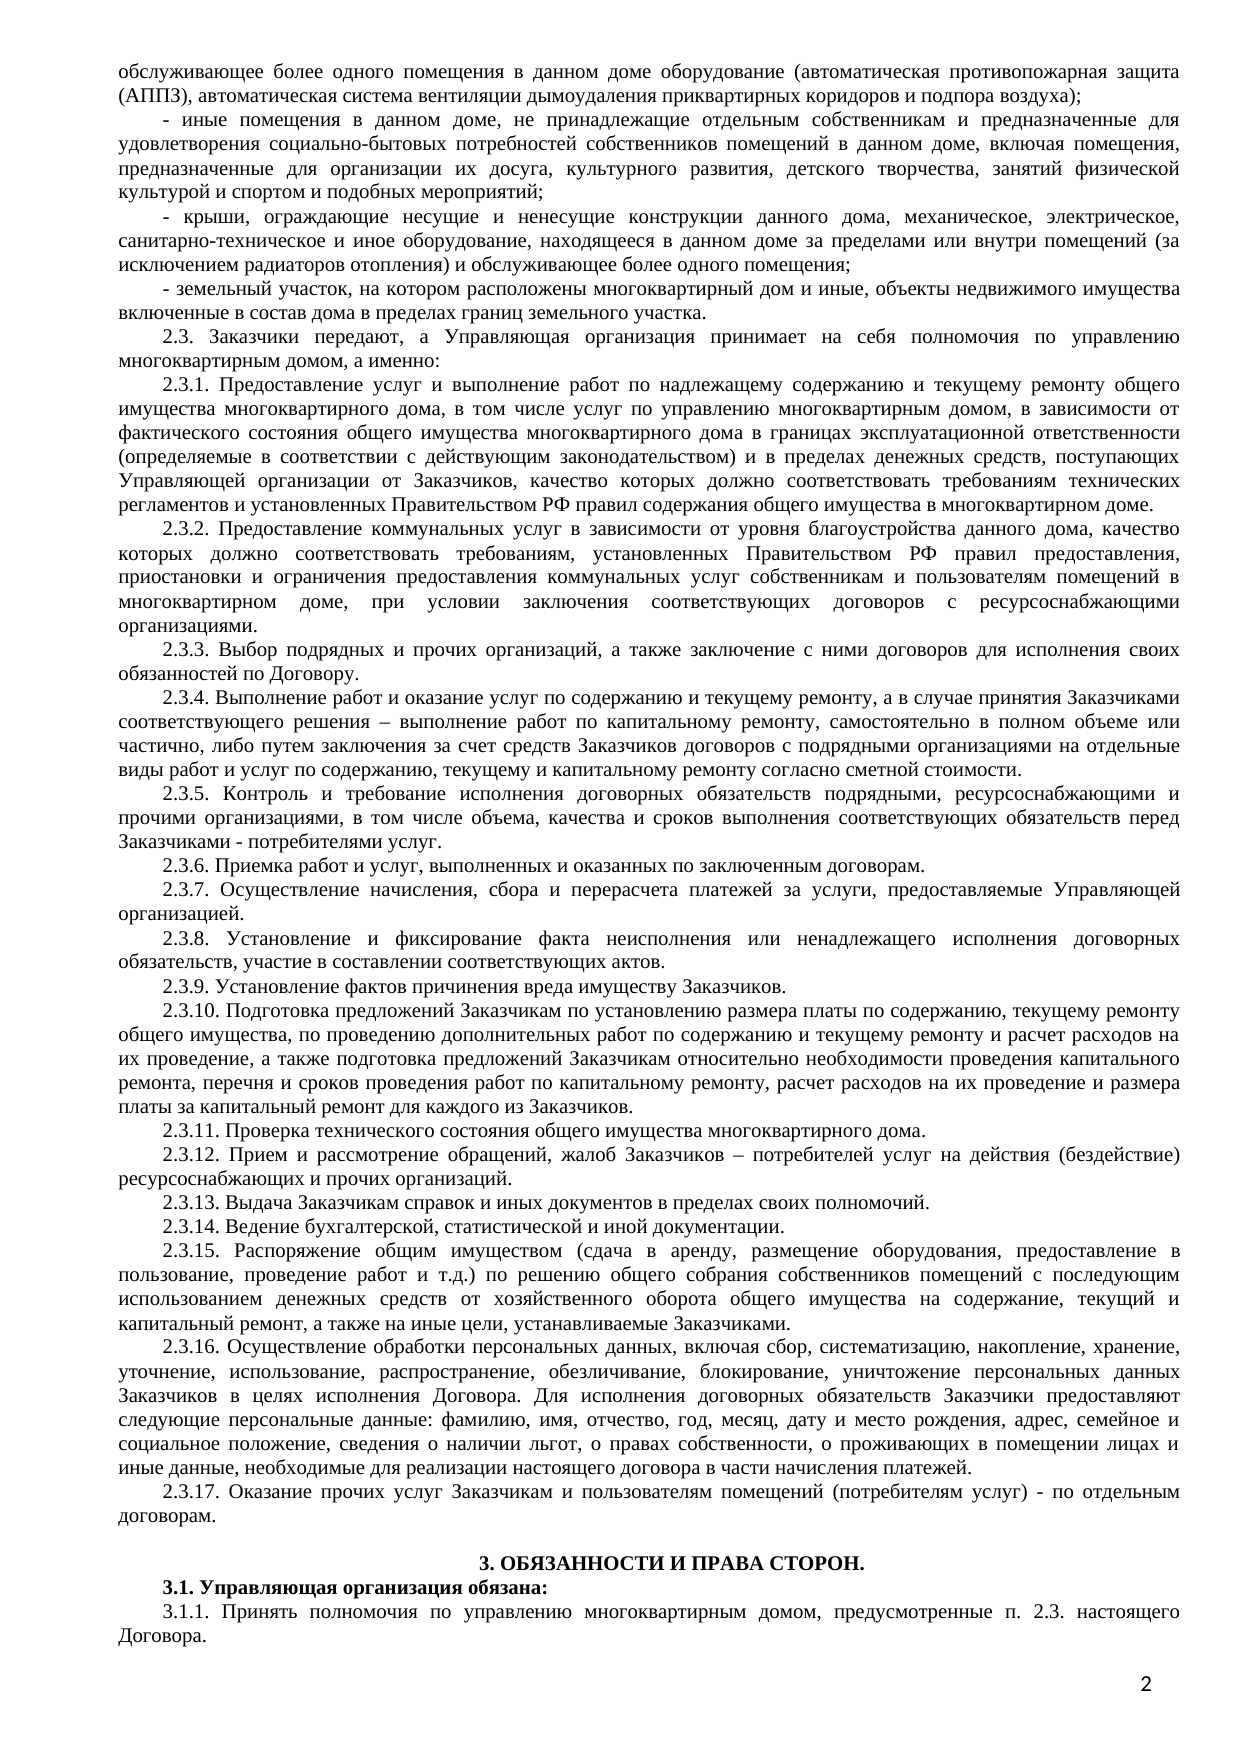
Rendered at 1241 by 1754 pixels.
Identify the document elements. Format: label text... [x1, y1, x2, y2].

text 2.3. Заказчики передают, а Управляющая организация принимает на себя полномочия по управлению многоквартирным домом, а именно: [118, 324, 1181, 372]
text 3.1. Управляющая организация обязана: [118, 1575, 1181, 1599]
text 3.1.1. Принять полномочия по управлению многоквартирным домом, предусмотренные п. 2.3. настоящего Договора. [118, 1599, 1181, 1647]
text 2.3.5. Контроль и требование исполнения договорных обязательств подрядными, ресурсоснабжающими и прочими организациями, в том числе объема, качества и сроков выполнения соответствующих обязательств перед Заказчиками - потребителями услуг. [118, 781, 1181, 853]
text 2.3.11. Проверка технического состояния общего имущества многоквартирного дома. [118, 1118, 1181, 1142]
text 2.3.14. Ведение бухгалтерской, статистической и иной документации. [118, 1214, 1181, 1238]
text 2.3.9. Установление фактов причинения вреда имуществу Заказчиков. [118, 973, 1181, 998]
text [118, 59, 1181, 107]
text 2.3.3. Выбор подрядных и прочих организаций, а также заключение с ними договоров для исполнения своих обязанностей по Договору. [118, 637, 1181, 685]
text 3. ОБЯЗАННОСТИ И ПРАВА СТОРОН. [118, 1551, 1181, 1575]
text 2.3.16. Осуществление обработки персональных данных, включая сбор, систематизацию, накопление, хранение, уточнение, использование, распространение, обезличивание, блокирование, уничтожение персональных данных Заказчиков в целях исполнения Договора. Для исполнения договорных обязательств Заказчики предоставляют следующие персональные данные: фамилию, имя, отчество, год, месяц, дату и место рождения, адрес, семейное и социальное положение, сведения о наличии льгот, о правах собственности, о проживающих в помещении лицах и иные данные, необходимые для реализации настоящего договора в части начисления платежей. [118, 1334, 1181, 1479]
text - иные помещения в данном доме, не принадлежащие отдельным собственникам и предназначенные для удовлетворения социально-бытовых потребностей собственников помещений в данном доме, включая помещения, предназначенные для организации их досуга, культурного развития, детского творчества, занятий физической культурой и спортом и подобных мероприятий; [118, 107, 1181, 203]
text - земельный участок, на котором расположены многоквартирный дом и иные, объекты недвижимого имущества включенные в состав дома в пределах границ земельного участка. [118, 276, 1181, 324]
text - крыши, ограждающие несущие и ненесущие конструкции данного дома, механическое, электрическое, санитарно-техническое и иное оборудование, находящееся в данном доме за пределами или внутри помещений (за исключением радиаторов отопления) и обслуживающее более одного помещения; [118, 203, 1181, 276]
text 2.3.7. Осуществление начисления, сбора и перерасчета платежей за услуги, предоставляемые Управляющей организацией. [118, 877, 1181, 925]
text 2.3.12. Прием и рассмотрение обращений, жалоб Заказчиков – потребителей услуг на действия (бездействие) ресурсоснабжающих и прочих организаций. [118, 1142, 1181, 1190]
text 2.3.2. Предоставление коммунальных услуг в зависимости от уровня благоустройства данного дома, качество которых должно соответствовать требованиям, установленных Правительством РФ правил предоставления, приостановки и ограничения предоставления коммунальных услуг собственникам и пользователям помещений в многоквартирном доме, при условии заключения соответствующих договоров с ресурсоснабжающими организациями. [118, 516, 1181, 637]
text 2.3.6. Приемка работ и услуг, выполненных и оказанных по заключенным договорам. [118, 853, 1181, 877]
text 2.3.15. Распоряжение общим имуществом (сдача в аренду, размещение оборудования, предоставление в пользование, проведение работ и т.д.) по решению общего собрания собственников помещений с последующим использованием денежных средств от хозяйственного оборота общего имущества на содержание, текущий и капитальный ремонт, а также на иные цели, устанавливаемые Заказчиками. [118, 1238, 1181, 1334]
text 2.3.8. Установление и фиксирование факта неисполнения или ненадлежащего исполнения договорных обязательств, участие в составлении соответствующих актов. [118, 925, 1181, 973]
text 2.3.17. Оказание прочих услуг Заказчикам и пользователям помещений (потребителям услуг) - по отдельным договорам. [118, 1479, 1181, 1527]
text 2.3.13. Выдача Заказчикам справок и иных документов в пределах своих полномочий. [118, 1190, 1181, 1214]
text 2.3.10. Подготовка предложений Заказчикам по установлению размера платы по содержанию, текущему ремонту общего имущества, по проведению дополнительных работ по содержанию и текущему ремонту и расчет расходов на их проведение, а также подготовка предложений Заказчикам относительно необходимости проведения капитального ремонта, перечня и сроков проведения работ по капитальному ремонту, расчет расходов на их проведение и размера платы за капитальный ремонт для каждого из Заказчиков. [118, 998, 1181, 1118]
text 2.3.1. Предоставление услуг и выполнение работ по надлежащему содержанию и текущему ремонту общего имущества многоквартирного дома, в том числе услуг по управлению многоквартирным домом, в зависимости от фактического состояния общего имущества многоквартирного дома в границах эксплуатационной ответственности (определяемые в соответствии с действующим законодательством) и в пределах денежных средств, поступающих Управляющей организации от Заказчиков, качество которых должно соответствовать требованиям технических регламентов и установленных Правительством РФ правил содержания общего имущества в многоквартирном доме. [118, 372, 1181, 516]
text 2.3.4. Выполнение работ и оказание услуг по содержанию и текущему ремонту, а в случае принятия Заказчиками соответствующего решения – выполнение работ по капитальному ремонту, самостоятельно в полном объеме или частично, либо путем заключения за счет средств Заказчиков договоров с подрядными организациями на отдельные виды работ и услуг по содержанию, текущему и капитальному ремонту согласно сметной стоимости. [118, 685, 1181, 781]
